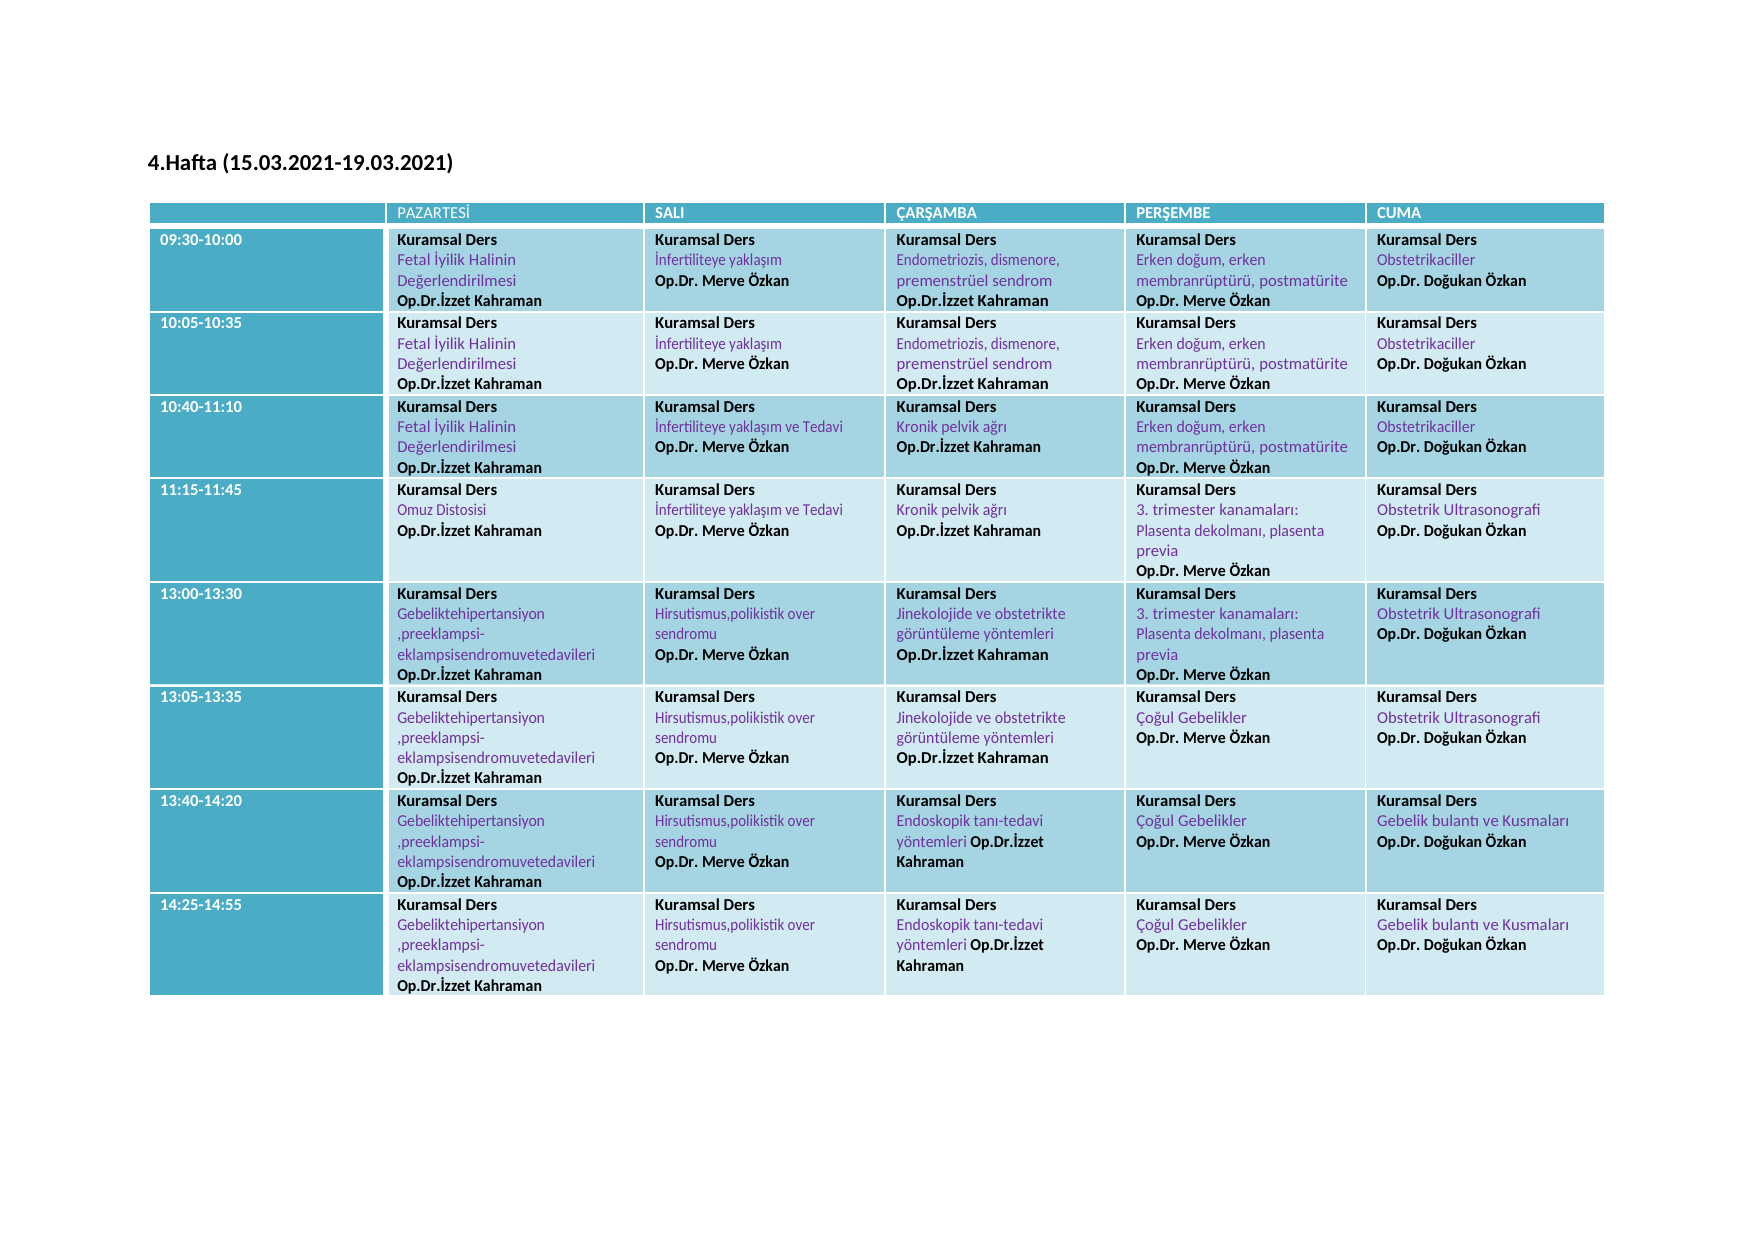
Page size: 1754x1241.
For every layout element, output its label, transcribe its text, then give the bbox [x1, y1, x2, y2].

table_cell Kuramsal Ders İnfertiliteye yaklaşım Op.Dr. Merve Özkan [645, 313, 884, 394]
table_cell Kuramsal Ders Jinekolojide ve obstetrikte görüntüleme yöntemleri Op.Dr.İzzet Kahraman [886, 583, 1124, 684]
table_header PERŞEMBE [1126, 203, 1365, 223]
table_cell Kuramsal Ders Obstetrik Ultrasonografi Op.Dr. Doğukan Özkan [1367, 583, 1604, 684]
table_cell Kuramsal Ders Kronik pelvik ağrı Op.Dr.İzzet Kahraman [886, 396, 1124, 477]
table_cell Kuramsal Ders Erken doğum, erken membranrüptürü, postmatürite Op.Dr. Merve Özkan [1126, 396, 1365, 477]
table_header SALI [645, 203, 884, 223]
table_cell Kuramsal Ders Erken doğum, erken membranrüptürü, postmatürite Op.Dr. Merve Özkan [1126, 229, 1365, 311]
table_cell Kuramsal Ders Obstetrikaciller Op.Dr. Doğukan Özkan [1366, 313, 1604, 394]
table_cell Kuramsal Ders Obstetrikaciller Op.Dr. Doğukan Özkan [1367, 396, 1604, 477]
table_cell Kuramsal Ders Gebeliktehipertansiyon,preeklampsi-eklampsisendromuvetedavileri Op.Dr.İzzet Kahraman [389, 894, 643, 995]
table_cell Kuramsal Ders Hirsutismus,polikistik over sendromu Op.Dr. Merve Özkan [645, 894, 884, 995]
table_header CUMA [1367, 203, 1604, 223]
table_cell 10:40-11:10 [150, 396, 383, 477]
table_cell Kuramsal Ders Obstetrik Ultrasonografi Op.Dr. Doğukan Özkan [1366, 479, 1604, 581]
table_cell 11:15-11:45 [150, 479, 383, 581]
table_cell Kuramsal Ders Çoğul Gebelikler Op.Dr. Merve Özkan [1126, 790, 1365, 892]
table_cell Kuramsal Ders Gebelik bulantı ve Kusmaları Op.Dr. Doğukan Özkan [1367, 790, 1604, 892]
table_header PAZARTESİ [387, 203, 643, 223]
table_cell Kuramsal Ders Çoğul Gebelikler Op.Dr. Merve Özkan [1126, 687, 1365, 788]
table_cell Kuramsal Ders Obstetrik Ultrasonografi Op.Dr. Doğukan Özkan [1366, 687, 1604, 788]
table_cell Kuramsal Ders Hirsutismus,polikistik over sendromu Op.Dr. Merve Özkan [645, 583, 884, 684]
table_cell Kuramsal Ders Hirsutismus,polikistik over sendromu Op.Dr. Merve Özkan [645, 790, 884, 892]
table_header [150, 203, 385, 223]
table_cell Kuramsal Ders Erken doğum, erken membranrüptürü, postmatürite Op.Dr. Merve Özkan [1126, 313, 1365, 394]
table_cell Kuramsal Ders Fetal İyilik Halinin Değerlendirilmesi Op.Dr.İzzet Kahraman [389, 229, 643, 311]
table_cell Kuramsal Ders Gebeliktehipertansiyon,preeklampsi-eklampsisendromuvetedavileri Op.Dr.İzzet Kahraman [389, 687, 643, 788]
table_cell Kuramsal Ders Endometriozis, dismenore, premenstrüel sendrom Op.Dr.İzzet Kahraman [886, 313, 1124, 394]
table_cell Kuramsal Ders İnfertiliteye yaklaşım ve Tedavi Op.Dr. Merve Özkan [645, 396, 884, 477]
table_cell 13:40-14:20 [150, 790, 383, 892]
table_cell Kuramsal Ders Hirsutismus,polikistik over sendromu Op.Dr. Merve Özkan [645, 687, 884, 788]
table_header ÇARŞAMBA [886, 203, 1124, 223]
table_cell Kuramsal Ders Endoskopik tanı-tedavi yöntemleri Op.Dr.İzzet Kahraman [886, 894, 1124, 995]
table_cell 14:25-14:55 [150, 894, 383, 995]
table_cell Kuramsal Ders Gebeliktehipertansiyon,preeklampsi-eklampsisendromuvetedavileri Op.Dr.İzzet Kahraman [389, 583, 643, 684]
table_cell Kuramsal Ders Obstetrikaciller Op.Dr. Doğukan Özkan [1367, 229, 1604, 311]
table_cell Kuramsal Ders Fetal İyilik Halinin Değerlendirilmesi Op.Dr.İzzet Kahraman [389, 313, 643, 394]
table_cell 10:05-10:35 [150, 313, 383, 394]
table_cell 13:05-13:35 [150, 687, 383, 788]
table_cell Kuramsal Ders Gebeliktehipertansiyon,preeklampsi-eklampsisendromuvetedavileri Op.Dr.İzzet Kahraman [389, 790, 643, 892]
table_cell Kuramsal Ders Çoğul Gebelikler Op.Dr. Merve Özkan [1126, 894, 1365, 995]
table_cell 13:00-13:30 [150, 583, 383, 684]
table_cell Kuramsal Ders Gebelik bulantı ve Kusmaları Op.Dr. Doğukan Özkan [1366, 894, 1604, 995]
table_cell Kuramsal Ders Endometriozis, dismenore, premenstrüel sendrom Op.Dr.İzzet Kahraman [886, 229, 1124, 311]
table_cell Kuramsal Ders Endoskopik tanı-tedavi yöntemleri Op.Dr.İzzet Kahraman [886, 790, 1124, 892]
table_cell Kuramsal Ders Fetal İyilik Halinin Değerlendirilmesi Op.Dr.İzzet Kahraman [389, 396, 643, 477]
table_cell 09:30-10:00 [150, 229, 383, 311]
table_cell Kuramsal Ders Jinekolojide ve obstetrikte görüntüleme yöntemleri Op.Dr.İzzet Kahraman [886, 687, 1124, 788]
table_cell Kuramsal Ders 3. trimester kanamaları: Plasenta dekolmanı, plasenta previa Op.Dr. Merve Özkan [1126, 583, 1365, 684]
table_cell Kuramsal Ders Kronik pelvik ağrı Op.Dr.İzzet Kahraman [886, 479, 1124, 581]
table_cell Kuramsal Ders İnfertiliteye yaklaşım ve Tedavi Op.Dr. Merve Özkan [645, 479, 884, 581]
text 4.Hafta (15.03.2021-19.03.2021) [148, 148, 1606, 176]
table_cell Kuramsal Ders İnfertiliteye yaklaşım Op.Dr. Merve Özkan [645, 229, 884, 311]
table_cell Kuramsal Ders 3. trimester kanamaları: Plasenta dekolmanı, plasenta previa Op.Dr. Merve Özkan [1126, 479, 1365, 581]
table_cell Kuramsal Ders Omuz Distosisi Op.Dr.İzzet Kahraman [389, 479, 643, 581]
